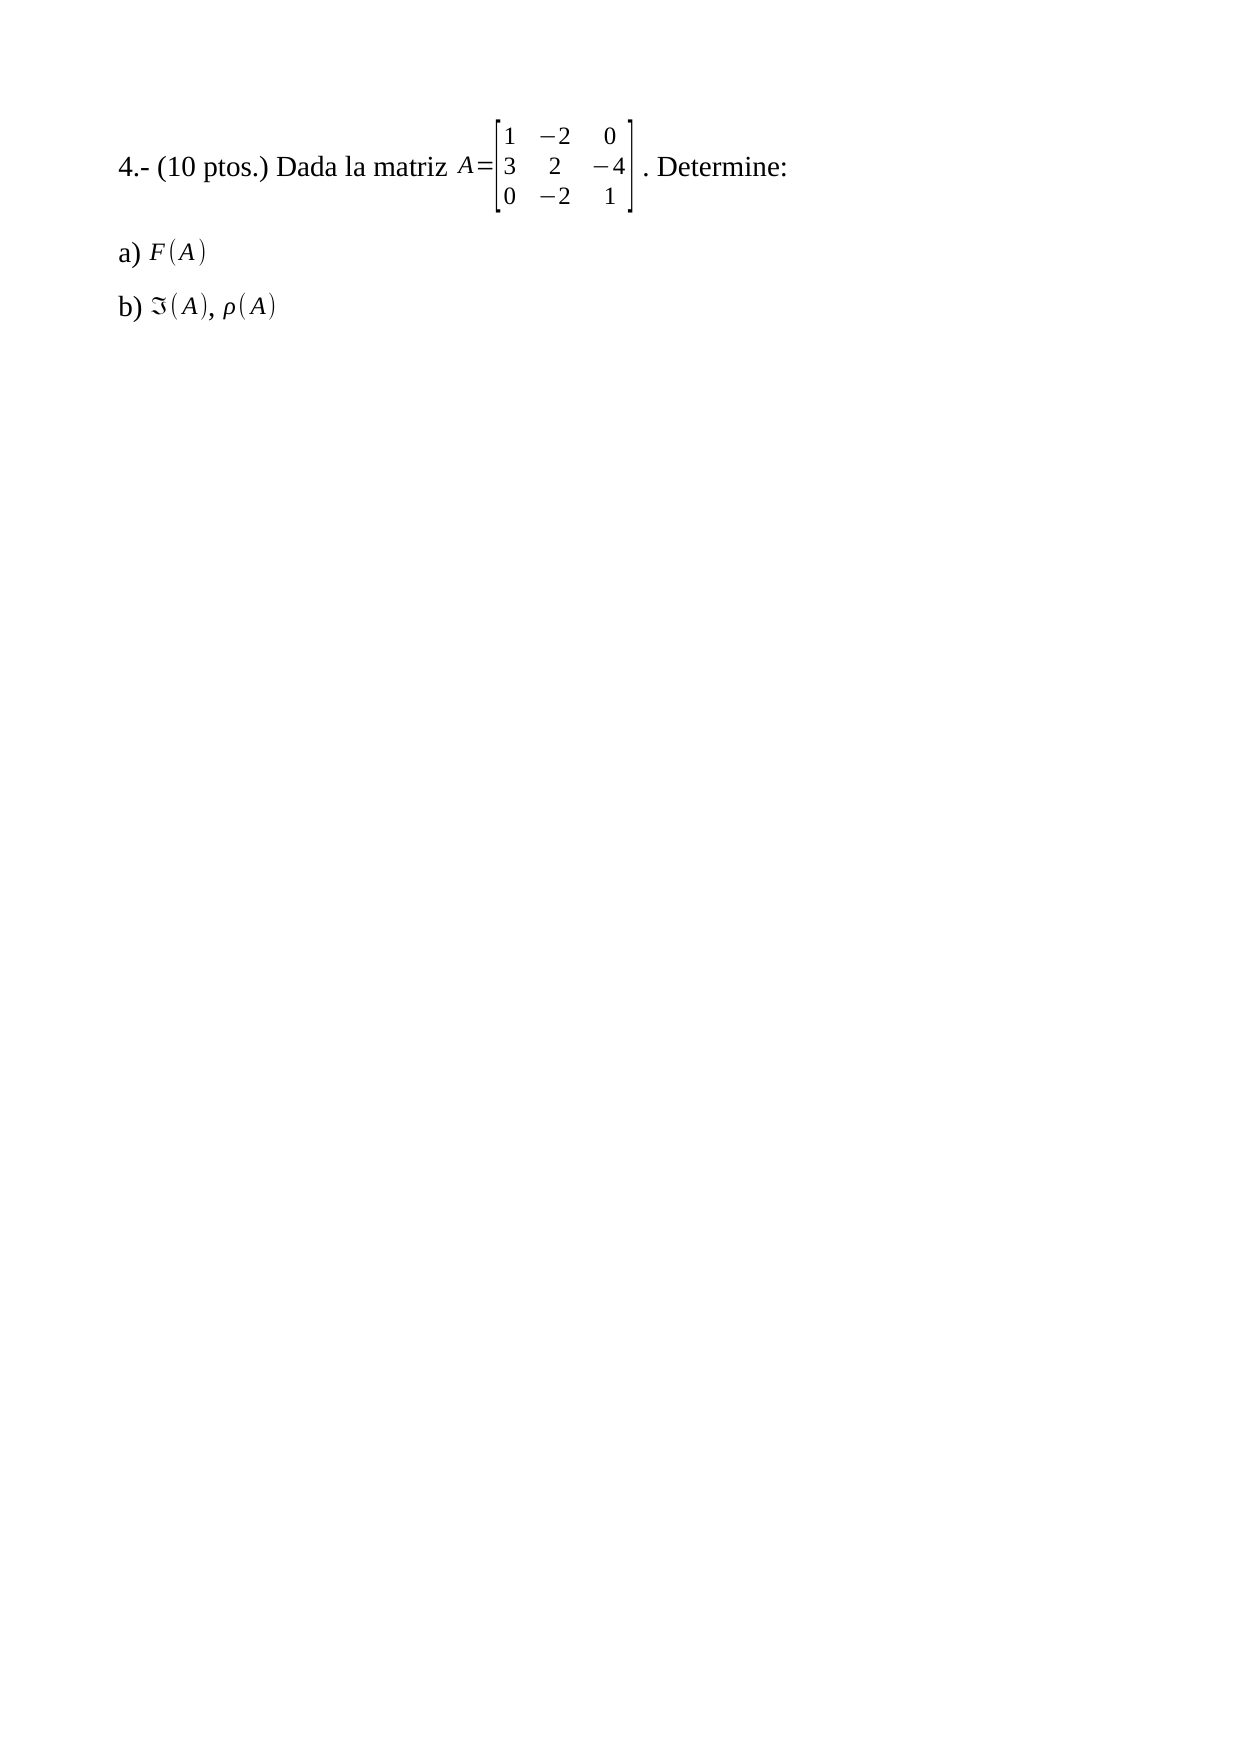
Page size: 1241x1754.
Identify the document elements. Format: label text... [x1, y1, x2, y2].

text a) [118, 235, 1122, 268]
text 4.- (10 ptos.) Dada la matriz . Determine: [118, 118, 1122, 214]
text b) , [118, 289, 1122, 323]
